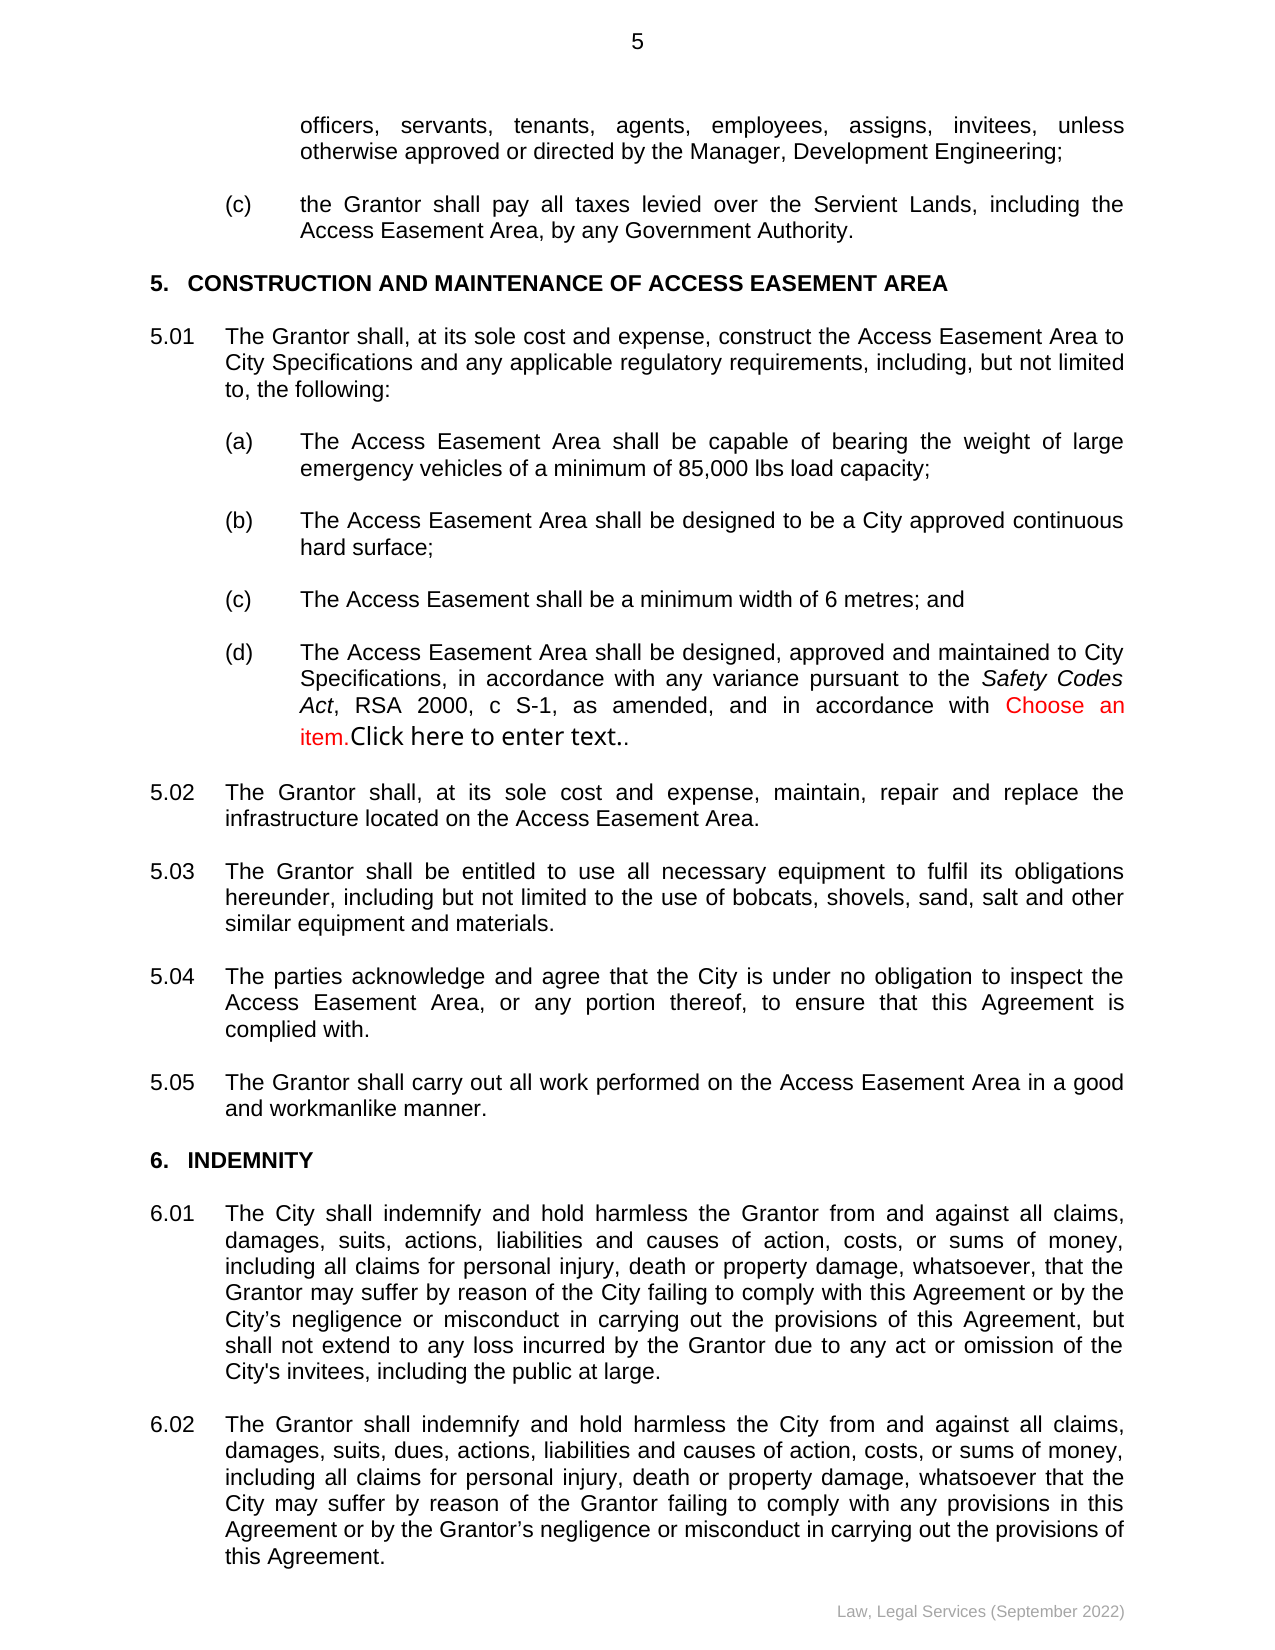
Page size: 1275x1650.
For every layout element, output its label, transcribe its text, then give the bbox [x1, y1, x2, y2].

list The Access Easement Area shall be designed, approved and maintained to City Specifications, in accordance with any variance pursuant to the Safety Codes Act, RSA 2000, c S-1, as amended, and in accordance with . [225, 639, 1125, 752]
list The Access Easement shall be a minimum width of 6 metres; and [225, 586, 1125, 613]
list CONSTRUCTION AND MAINTENANCE OF ACCESS EASEMENT AREA [150, 270, 1125, 296]
list The Grantor shall be entitled to use all necessary equipment to fulfil its obligations hereunder, including but not limited to the use of bobcats, shovels, sand, salt and other similar equipment and materials. [150, 858, 1125, 937]
list The Grantor shall, at its sole cost and expense, construct the Access Easement Area to City Specifications and any applicable regulatory requirements, including, but not limited to, the following: [150, 323, 1125, 402]
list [225, 112, 1125, 165]
list The Grantor shall indemnify and hold harmless the City from and against all claims, damages, suits, dues, actions, liabilities and causes of action, costs, or sums of money, including all claims for personal injury, death or property damage, whatsoever that the City may suffer by reason of the Grantor failing to comply with any provisions in this Agreement or by the Grantor’s negligence or misconduct in carrying out the provisions of this Agreement. [150, 1411, 1125, 1569]
list The Access Easement Area shall be capable of bearing the weight of large emergency vehicles of a minimum of 85,000 lbs load capacity; [225, 428, 1125, 481]
list The Grantor shall carry out all work performed on the Access Easement Area in a good and workmanlike manner. [150, 1068, 1125, 1121]
list The parties acknowledge and agree that the City is under no obligation to inspect the Access Easement Area, or any portion thereof, to ensure that this Agreement is complied with. [150, 963, 1125, 1042]
list The Access Easement Area shall be designed to be a City approved continuous hard surface; [225, 507, 1125, 560]
list INDEMNITY [150, 1147, 1125, 1174]
list The City shall indemnify and hold harmless the Grantor from and against all claims, damages, suits, actions, liabilities and causes of action, costs, or sums of money, including all claims for personal injury, death or property damage, whatsoever, that the Grantor may suffer by reason of the City failing to comply with this Agreement or by the City’s negligence or misconduct in carrying out the provisions of this Agreement, but shall not extend to any loss incurred by the Grantor due to any act or omission of the City's invitees, including the public at large. [150, 1200, 1125, 1385]
list the Grantor shall pay all taxes levied over the Servient Lands, including the Access Easement Area, by any Government Authority. [225, 191, 1125, 244]
list The Grantor shall, at its sole cost and expense, maintain, repair and replace the infrastructure located on the Access Easement Area. [150, 778, 1125, 831]
